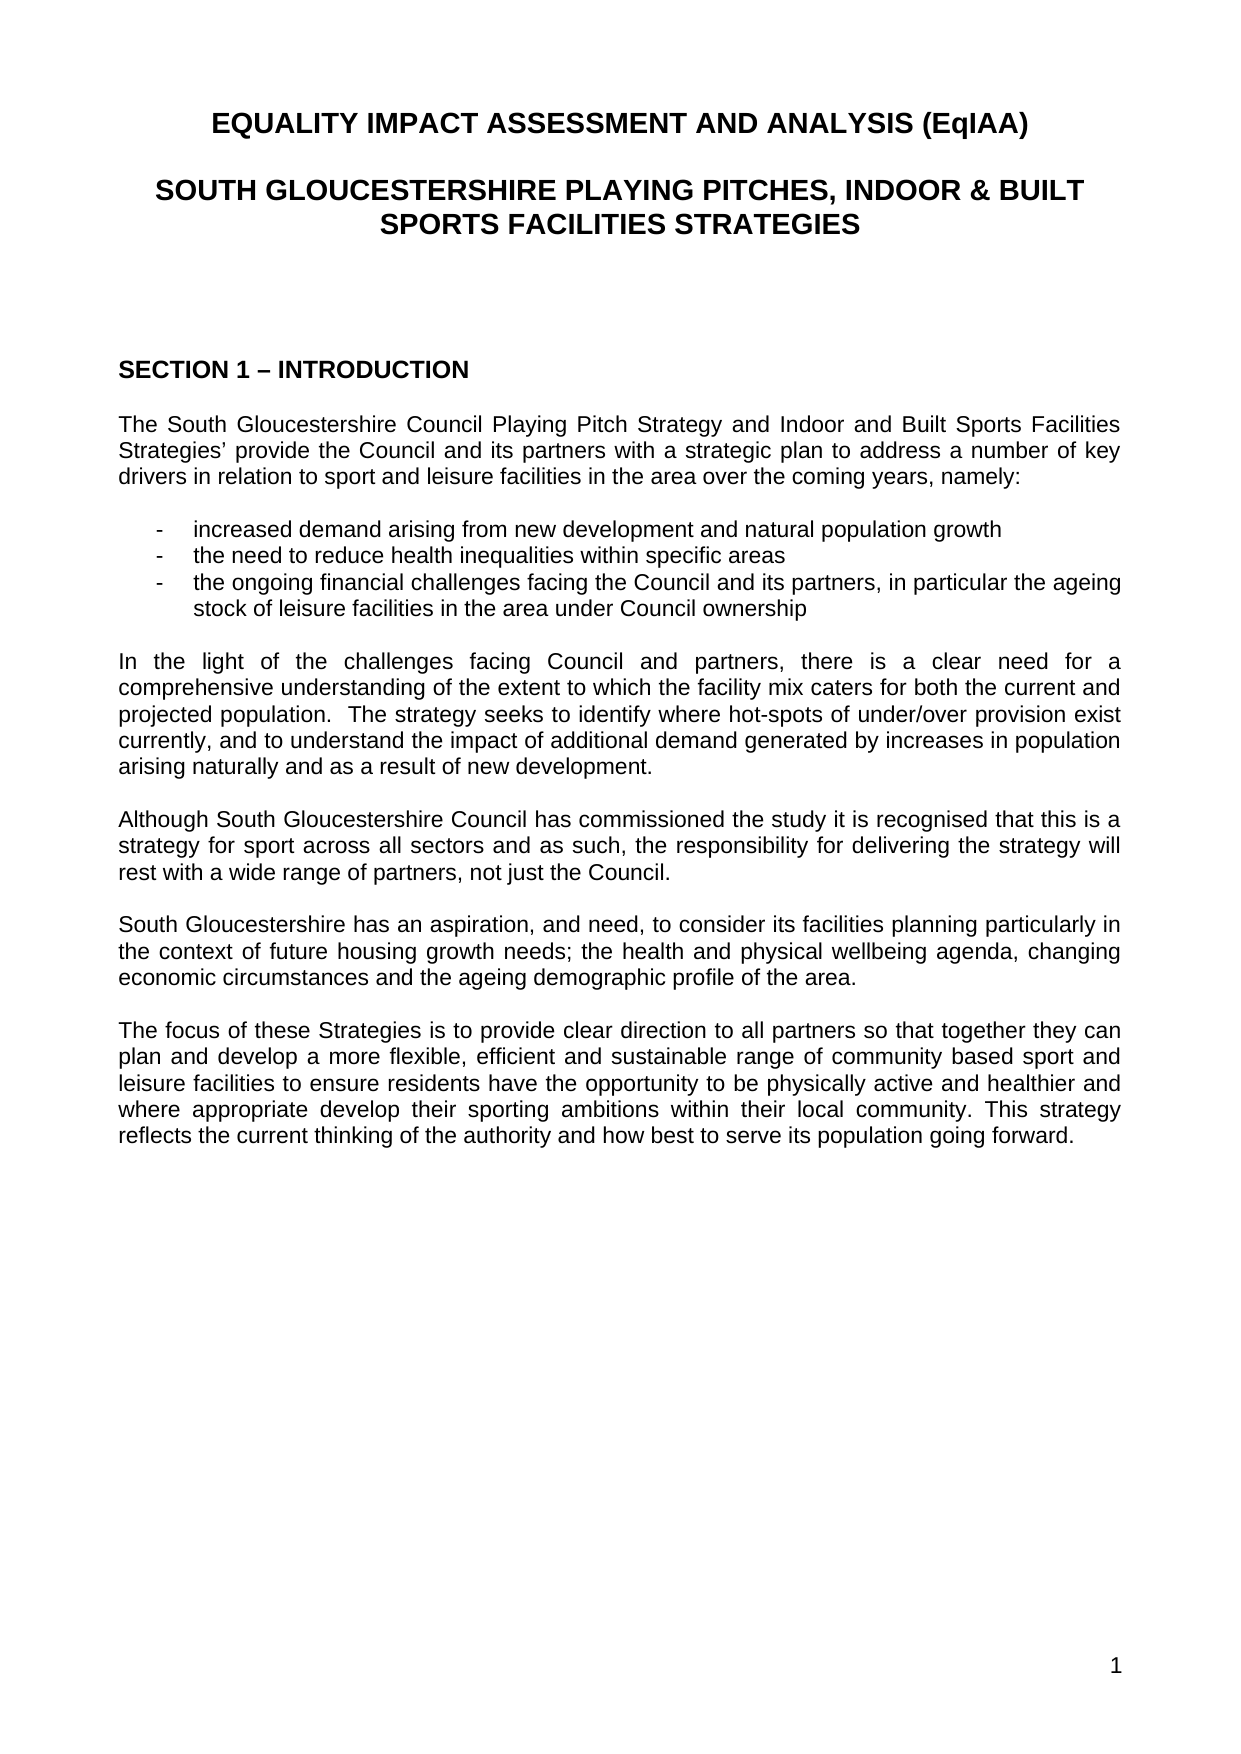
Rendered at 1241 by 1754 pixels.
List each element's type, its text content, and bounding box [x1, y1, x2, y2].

text EQUALITY IMPACT ASSESSMENT AND ANALYSIS (EqIAA) [118, 106, 1122, 140]
list the ongoing financial challenges facing the Council and its partners, in particular the ageing stock of leisure facilities in the area under Council ownership [156, 569, 1122, 621]
text The South Gloucestershire Council Playing Pitch Strategy and Indoor and Built Sports Facilities Strategies’ provide the Council and its partners with a strategic plan to address a number of key drivers in relation to sport and leisure facilities in the area over the coming years, namely: [118, 411, 1122, 490]
text SOUTH GLOUCESTERSHIRE PLAYING PITCHES, INDOOR & BUILT SPORTS FACILITIES STRATEGIES [118, 173, 1122, 241]
list increased demand arising from new development and natural population growth [156, 516, 1122, 542]
text Although South Gloucestershire Council has commissioned the study it is recognised that this is a strategy for sport across all sectors and as such, the responsibility for delivering the strategy will rest with a wide range of partners, not just the Council. [118, 806, 1122, 885]
list the need to reduce health inequalities within specific areas [156, 542, 1122, 569]
text In the light of the challenges facing Council and partners, there is a clear need for a comprehensive understanding of the extent to which the facility mix caters for both the current and projected population. The strategy seeks to identify where hot-spots of under/over provision exist currently, and to understand the impact of additional demand generated by increases in population arising naturally and as a result of new development. [118, 648, 1122, 779]
text SECTION 1 – INTRODUCTION [118, 356, 1122, 384]
text The focus of these Strategies is to provide clear direction to all partners so that together they can plan and develop a more flexible, efficient and sustainable range of community based sport and leisure facilities to ensure residents have the opportunity to be physically active and healthier and where appropriate develop their sporting ambitions within their local community. This strategy reflects the current thinking of the authority and how best to serve its population going forward. [118, 1017, 1122, 1148]
text South Gloucestershire has an aspiration, and need, to consider its facilities planning particularly in the context of future housing growth needs; the health and physical wellbeing agenda, changing economic circumstances and the ageing demographic profile of the area. [118, 911, 1122, 990]
